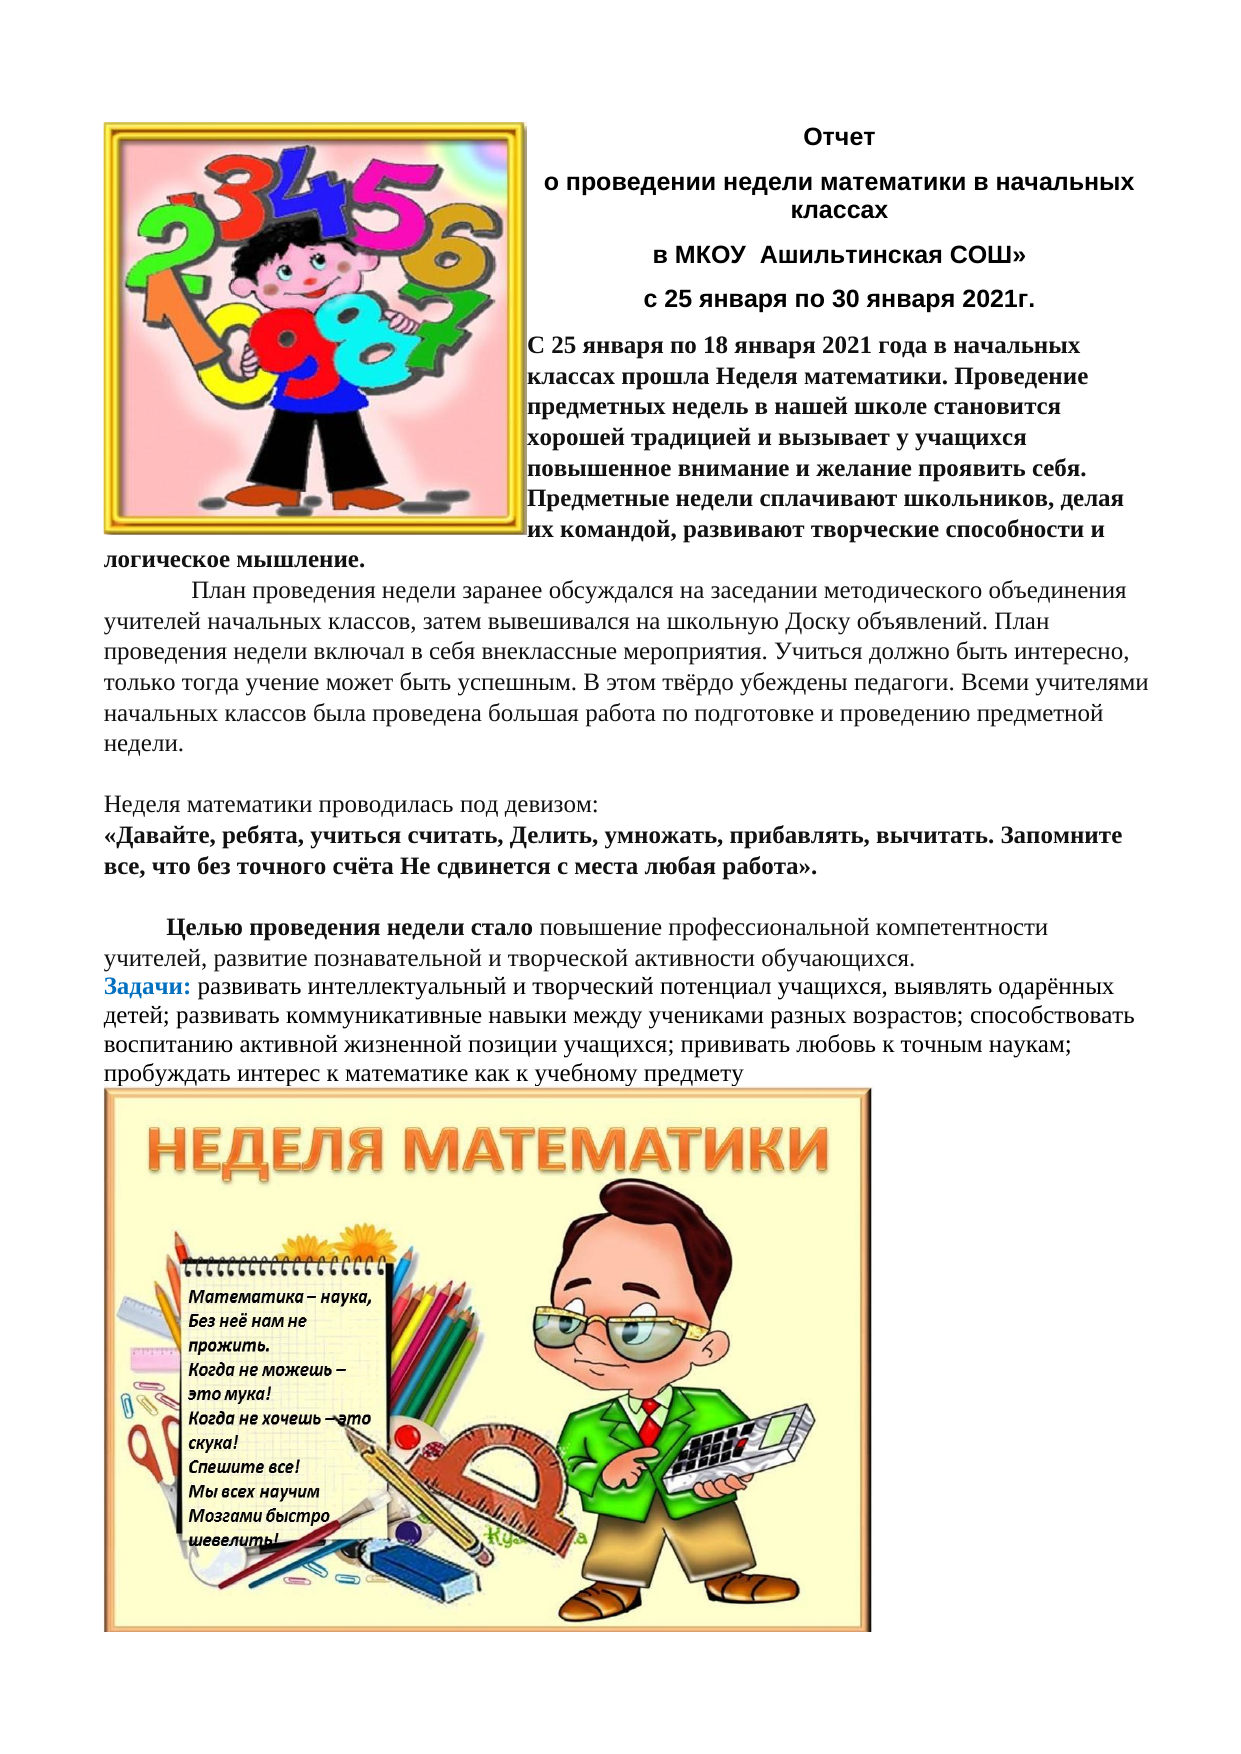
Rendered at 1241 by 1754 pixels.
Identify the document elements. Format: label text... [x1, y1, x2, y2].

picture [103, 1086, 874, 1632]
text С 25 января по 18 января 2021 года в начальных классах прошла Неделя математики. Проведение предметных недель в нашей школе становится хорошей традицией и вызывает у учащихся повышенное внимание и желание проявить себя. Предметные недели сплачивают школьников, делая их командой, развивают творческие способности и логическое мышление. [103, 328, 1152, 573]
text Отчет [527, 122, 1152, 151]
text Целью проведения недели стало повышение профессиональной компетентности учителей, развитие познавательной и творческой активности обучающихся. [103, 910, 1152, 971]
text Задачи: развивать интеллектуальный и творческий потенциал учащихся, выявлять одарённых детей; развивать коммуникативные навыки между учениками разных возрастов; способствовать воспитанию активной жизненной позиции учащихся; прививать любовь к точным наукам; пробуждать интерес к математике как к учебному предмету [103, 971, 1152, 1086]
text Неделя математики проводилась под девизом: [103, 788, 1152, 818]
picture [103, 122, 527, 535]
text о проведении недели математики в начальных классах [527, 166, 1152, 224]
text «Давайте, ребята, учиться считать, Делить, умножать, прибавлять, вычитать. Запомните все, что без точного счёта Не сдвинется с места любая работа». [103, 818, 1152, 879]
text с 25 января по 30 января 2021г. [527, 284, 1152, 313]
text План проведения недели заранее обсуждался на заседании методического объединения учителей начальных классов, затем вывешивался на школьную Доску объявлений. План проведения недели включал в себя внеклассные мероприятия. Учиться должно быть интересно, только тогда учение может быть успешным. В этом твёрдо убеждены педагоги. Всеми учителями начальных классов была проведена большая работа по подготовке и проведению предметной недели. [103, 573, 1152, 757]
text в МКОУ Ашильтинская СОШ» [527, 239, 1152, 268]
